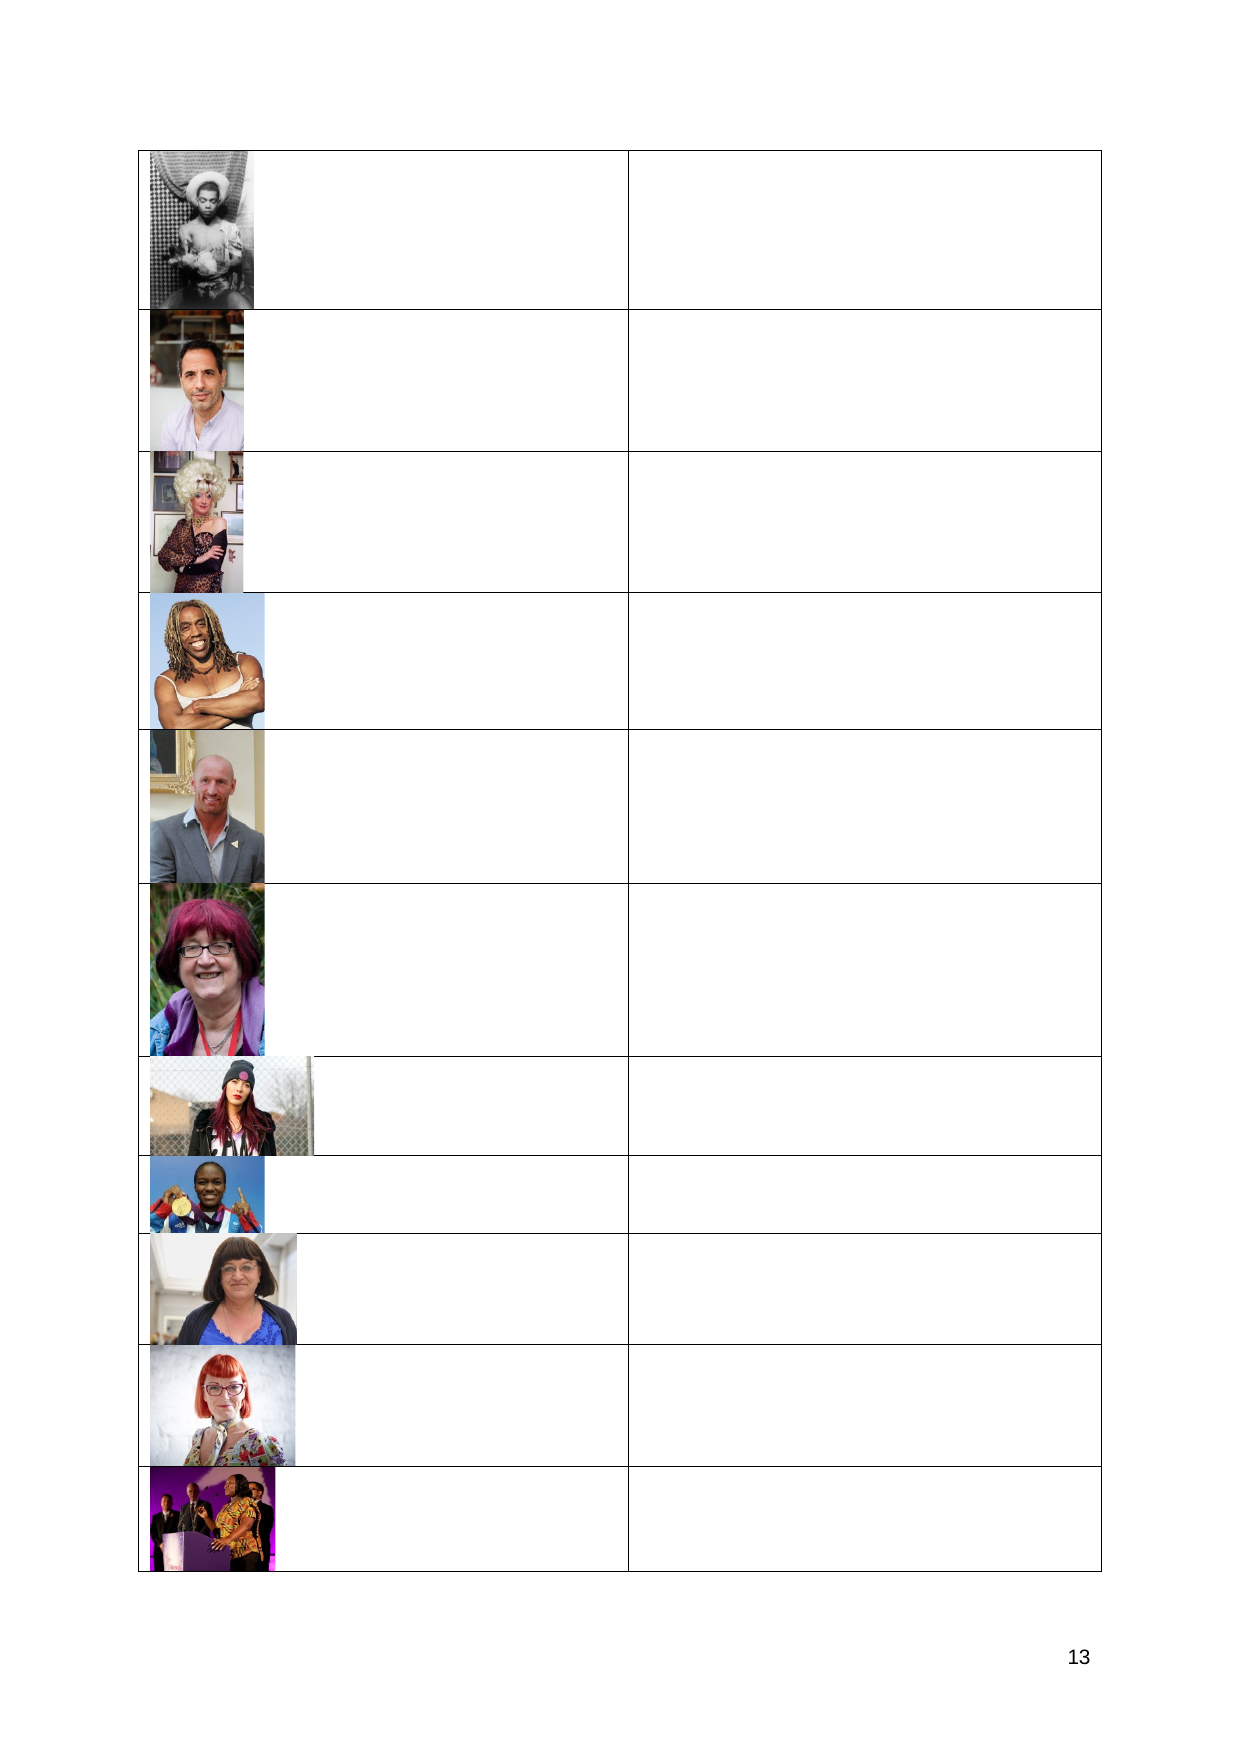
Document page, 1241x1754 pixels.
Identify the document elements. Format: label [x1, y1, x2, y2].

table_cell [315, 1057, 628, 1155]
table_cell [254, 151, 628, 309]
table_cell [244, 310, 628, 451]
table_cell [629, 1467, 1101, 1571]
table_cell [297, 1234, 628, 1344]
table_cell [276, 1467, 628, 1571]
table_cell [139, 1467, 150, 1571]
table_cell [629, 1234, 1101, 1344]
table_cell [139, 452, 150, 592]
table_cell [139, 310, 150, 451]
table_cell [139, 593, 150, 729]
table_cell [296, 1345, 628, 1466]
table_cell [265, 730, 628, 883]
table_cell [139, 1345, 150, 1466]
picture [150, 151, 254, 309]
table_cell [139, 1234, 150, 1344]
table_cell [139, 730, 150, 883]
picture [150, 1467, 276, 1571]
table_cell [139, 1156, 150, 1232]
table_cell [629, 1345, 1101, 1466]
table_cell [629, 310, 1101, 451]
table_cell [629, 452, 1101, 592]
picture [150, 730, 315, 1466]
table_cell [244, 452, 628, 592]
picture [150, 310, 265, 729]
table_cell [629, 151, 1101, 309]
table_cell [139, 884, 150, 1056]
table_cell [139, 1057, 150, 1155]
table_cell [629, 884, 1101, 1056]
table_cell [265, 593, 628, 729]
table_cell [265, 1156, 628, 1232]
table_cell [629, 1156, 1101, 1232]
table_cell [629, 593, 1101, 729]
table_cell [629, 1057, 1101, 1155]
table_cell [629, 730, 1101, 883]
table_cell [265, 884, 628, 1056]
table_cell [139, 151, 150, 309]
